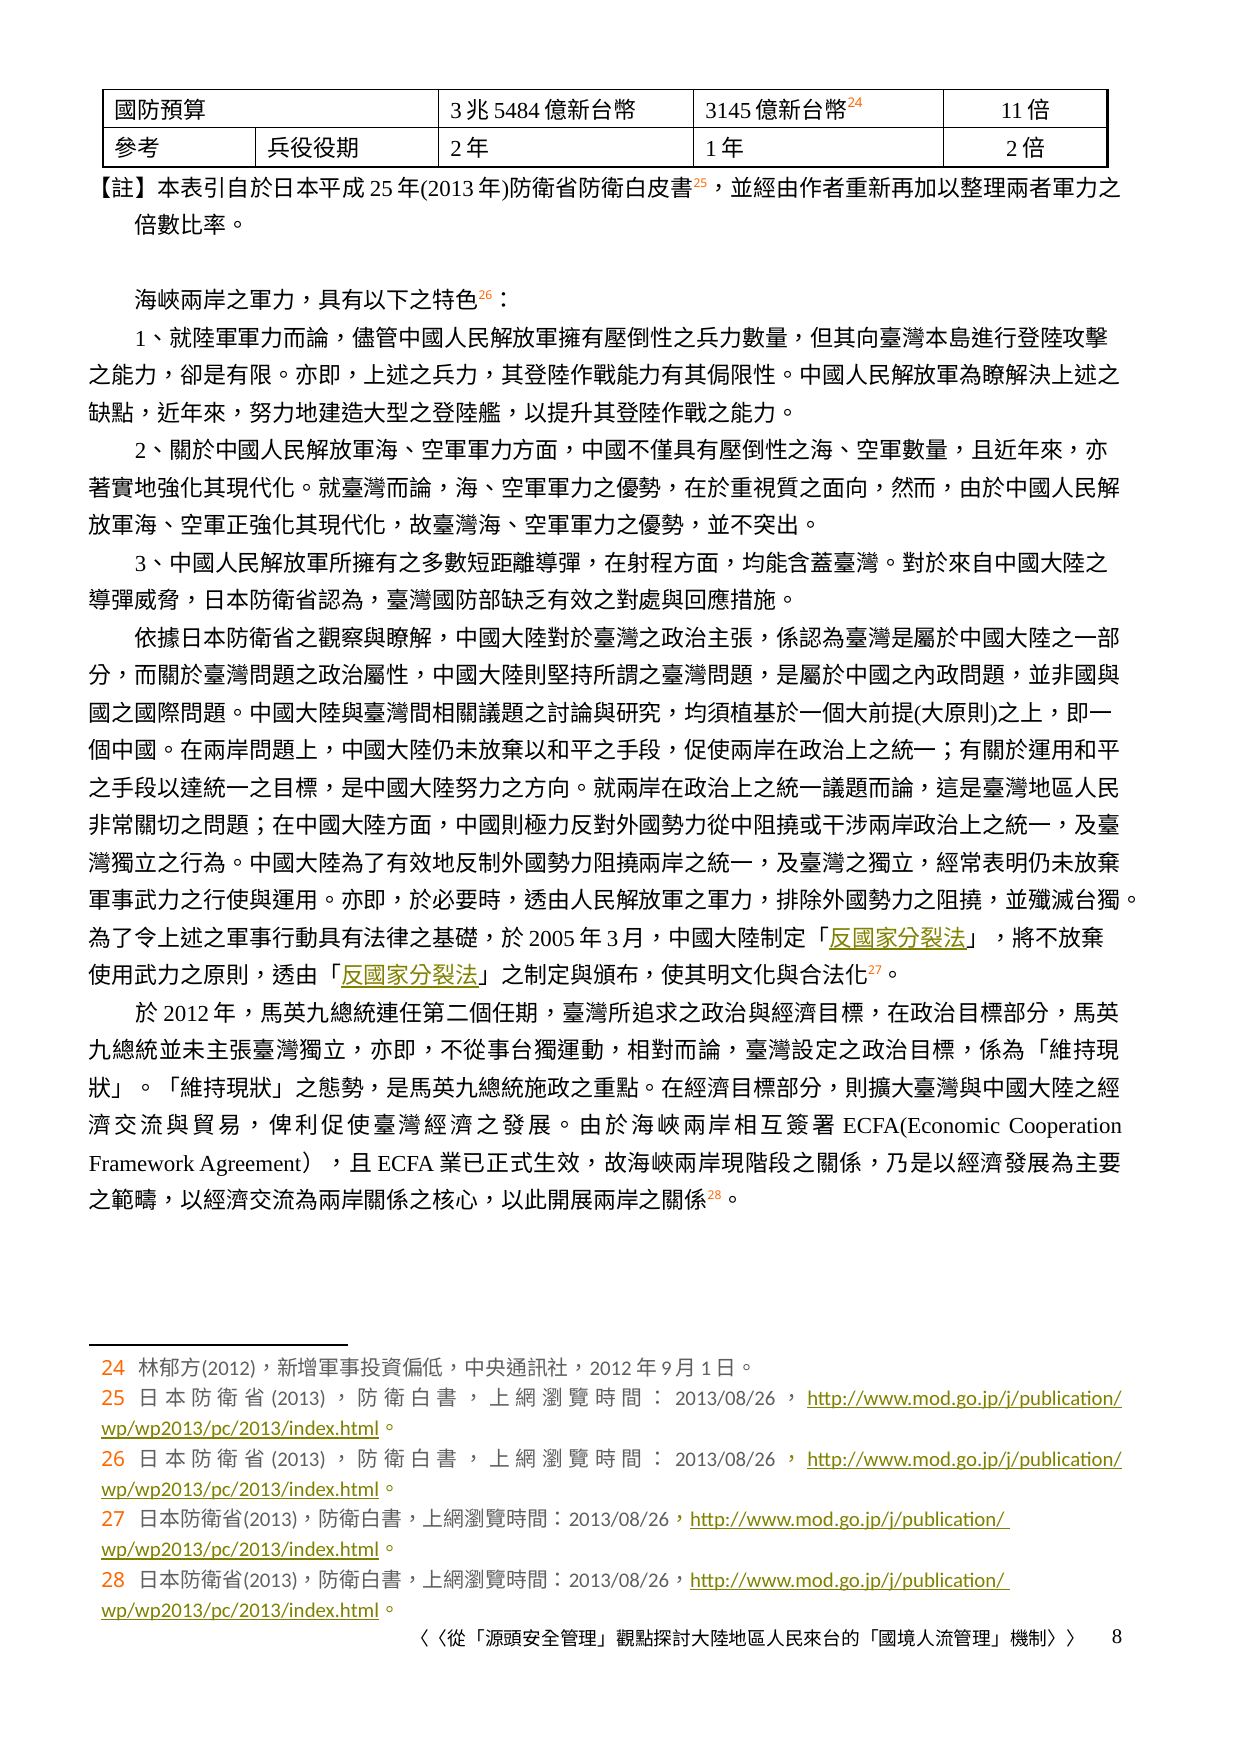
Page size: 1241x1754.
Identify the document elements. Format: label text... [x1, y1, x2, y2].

text 2、關於中國人民解放軍海、空軍軍力方面，中國不僅具有壓倒性之海、空軍數量，且近年來，亦著實地強化其現代化。就臺灣而論，海、空軍軍力之優勢，在於重視質之面向，然而，由於中國人民解放軍海、空軍正強化其現代化，故臺灣海、空軍軍力之優勢，並不突出。 [89, 430, 1122, 543]
text 海峽兩岸之軍力，具有以下之特色： [89, 280, 1122, 318]
table_cell 11倍 [944, 90, 1106, 127]
text 3、中國人民解放軍所擁有之多數短距離導彈，在射程方面，均能含蓋臺灣。對於來自中國大陸之導彈威脅，日本防衛省認為，臺灣國防部缺乏有效之對處與回應措施。 [89, 543, 1122, 618]
table_cell 2倍 [944, 128, 1106, 166]
table_cell 3145億新台幣 [694, 90, 943, 127]
text 於2012年，馬英九總統連任第二個任期，臺灣所追求之政治與經濟目標，在政治目標部分，馬英九總統並未主張臺灣獨立，亦即，不從事台獨運動，相對而論，臺灣設定之政治目標，係為「維持現狀」。「維持現狀」之態勢，是馬英九總統施政之重點。在經濟目標部分，則擴大臺灣與中國大陸之經濟交流與貿易，俾利促使臺灣經濟之發展。由於海峽兩岸相互簽署ECFA(Economic Cooperation Framework Agreement），且ECFA業已正式生效，故海峽兩岸現階段之關係，乃是以經濟發展為主要之範疇，以經濟交流為兩岸關係之核心，以此開展兩岸之關係。 [89, 993, 1122, 1218]
table_cell 國防預算 [104, 90, 438, 127]
table_cell 兵役役期 [256, 128, 438, 166]
table_cell 1年 [694, 128, 943, 166]
table_cell 參考 [104, 128, 255, 166]
table_cell 3兆5484億新台幣 [439, 90, 693, 127]
text 【註】本表引自於日本平成25年(2013年)防衛省防衛白皮書，並經由作者重新再加以整理兩者軍力之倍數比率。 [89, 168, 1122, 243]
text 依據日本防衛省之觀察與瞭解，中國大陸對於臺灣之政治主張，係認為臺灣是屬於中國大陸之一部分，而關於臺灣問題之政治屬性，中國大陸則堅持所謂之臺灣問題，是屬於中國之內政問題，並非國與國之國際問題。中國大陸與臺灣間相關議題之討論與研究，均須植基於一個大前提(大原則)之上，即一個中國。在兩岸問題上，中國大陸仍未放棄以和平之手段，促使兩岸在政治上之統一；有關於運用和平之手段以達統一之目標，是中國大陸努力之方向。就兩岸在政治上之統一議題而論，這是臺灣地區人民非常關切之問題；在中國大陸方面，中國則極力反對外國勢力從中阻撓或干涉兩岸政治上之統一，及臺灣獨立之行為。中國大陸為了有效地反制外國勢力阻撓兩岸之統一，及臺灣之獨立，經常表明仍未放棄軍事武力之行使與運用。亦即，於必要時，透由人民解放軍之軍力，排除外國勢力之阻撓，並殲滅台獨。為了令上述之軍事行動具有法律之基礎，於2005年3月，中國大陸制定「反國家分裂法」，將不放棄使用武力之原則，透由「反國家分裂法」之制定與頒布，使其明文化與合法化。 [89, 618, 1122, 993]
text 1、就陸軍軍力而論，儘管中國人民解放軍擁有壓倒性之兵力數量，但其向臺灣本島進行登陸攻擊之能力，卻是有限。亦即，上述之兵力，其登陸作戰能力有其侷限性。中國人民解放軍為瞭解決上述之缺點，近年來，努力地建造大型之登陸艦，以提升其登陸作戰之能力。 [89, 318, 1122, 430]
table_cell 2年 [439, 128, 693, 166]
